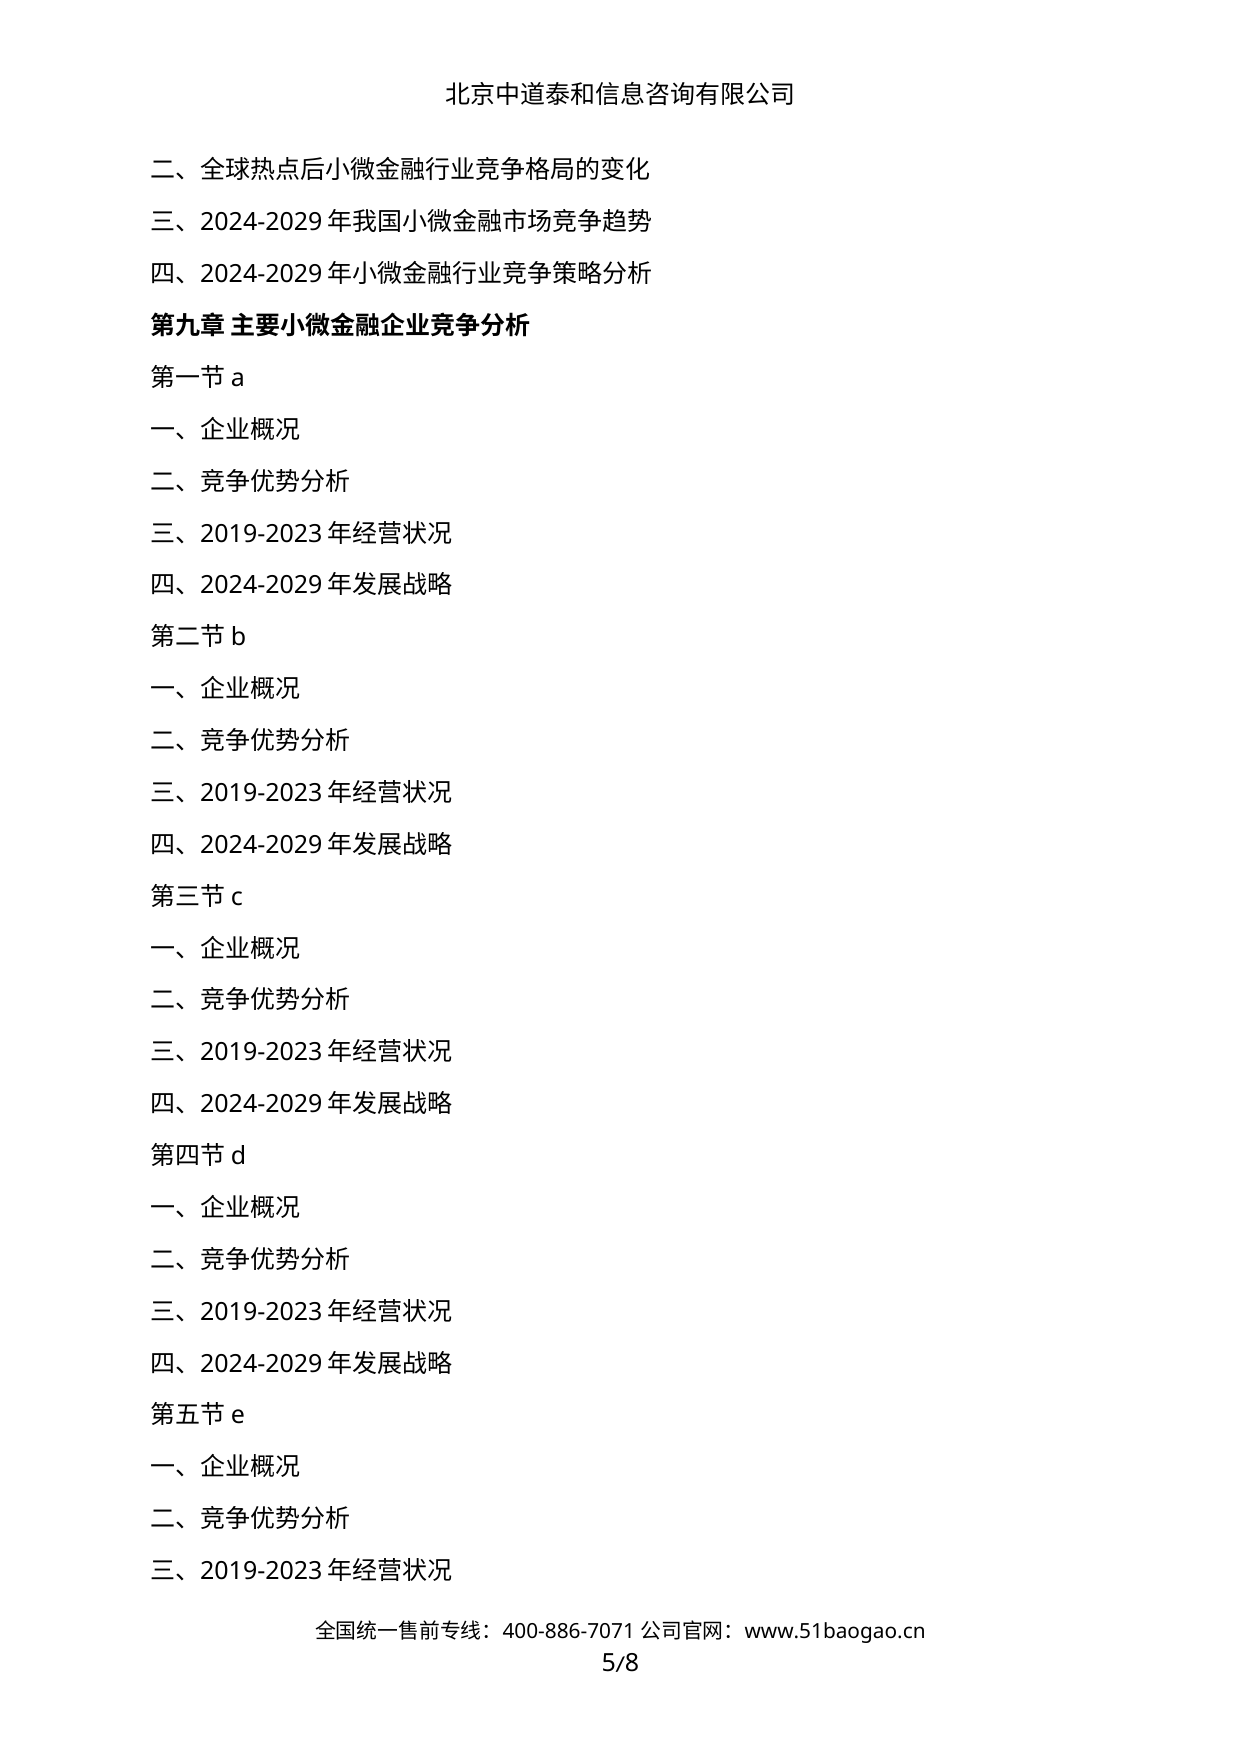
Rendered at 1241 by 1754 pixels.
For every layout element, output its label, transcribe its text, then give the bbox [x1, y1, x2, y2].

text 第四节 d [150, 1136, 1090, 1172]
text 二、竞争优势分析 [150, 1499, 1090, 1535]
text 二、竞争优势分析 [150, 461, 1090, 497]
text 二、竞争优势分析 [150, 721, 1090, 757]
text 一、企业概况 [150, 409, 1090, 446]
text 二、竞争优势分析 [150, 1239, 1090, 1276]
text 二、全球热点后小微金融行业竞争格局的变化 [150, 150, 1090, 186]
text 四、2024-2029年发展战略 [150, 1084, 1090, 1120]
text 第二节 b [150, 617, 1090, 653]
text 四、2024-2029年发展战略 [150, 824, 1090, 861]
text 三、2019-2023年经营状况 [150, 1551, 1090, 1587]
text 一、企业概况 [150, 928, 1090, 964]
text 四、2024-2029年小微金融行业竞争策略分析 [150, 254, 1090, 290]
text 一、企业概况 [150, 669, 1090, 705]
text 二、竞争优势分析 [150, 980, 1090, 1016]
text 一、企业概况 [150, 1187, 1090, 1224]
text 三、2019-2023年经营状况 [150, 1032, 1090, 1068]
text 三、2019-2023年经营状况 [150, 1291, 1090, 1327]
text 四、2024-2029年发展战略 [150, 1343, 1090, 1379]
text 第三节 c [150, 876, 1090, 912]
text 四、2024-2029年发展战略 [150, 565, 1090, 601]
text 三、2019-2023年经营状况 [150, 772, 1090, 809]
text 三、2019-2023年经营状况 [150, 513, 1090, 549]
text 一、企业概况 [150, 1447, 1090, 1483]
text 三、2024-2029年我国小微金融市场竞争趋势 [150, 202, 1090, 238]
text 第五节 e [150, 1395, 1090, 1431]
text 第一节 a [150, 357, 1090, 394]
text 第九章 主要小微金融企业竞争分析 [150, 306, 1090, 342]
